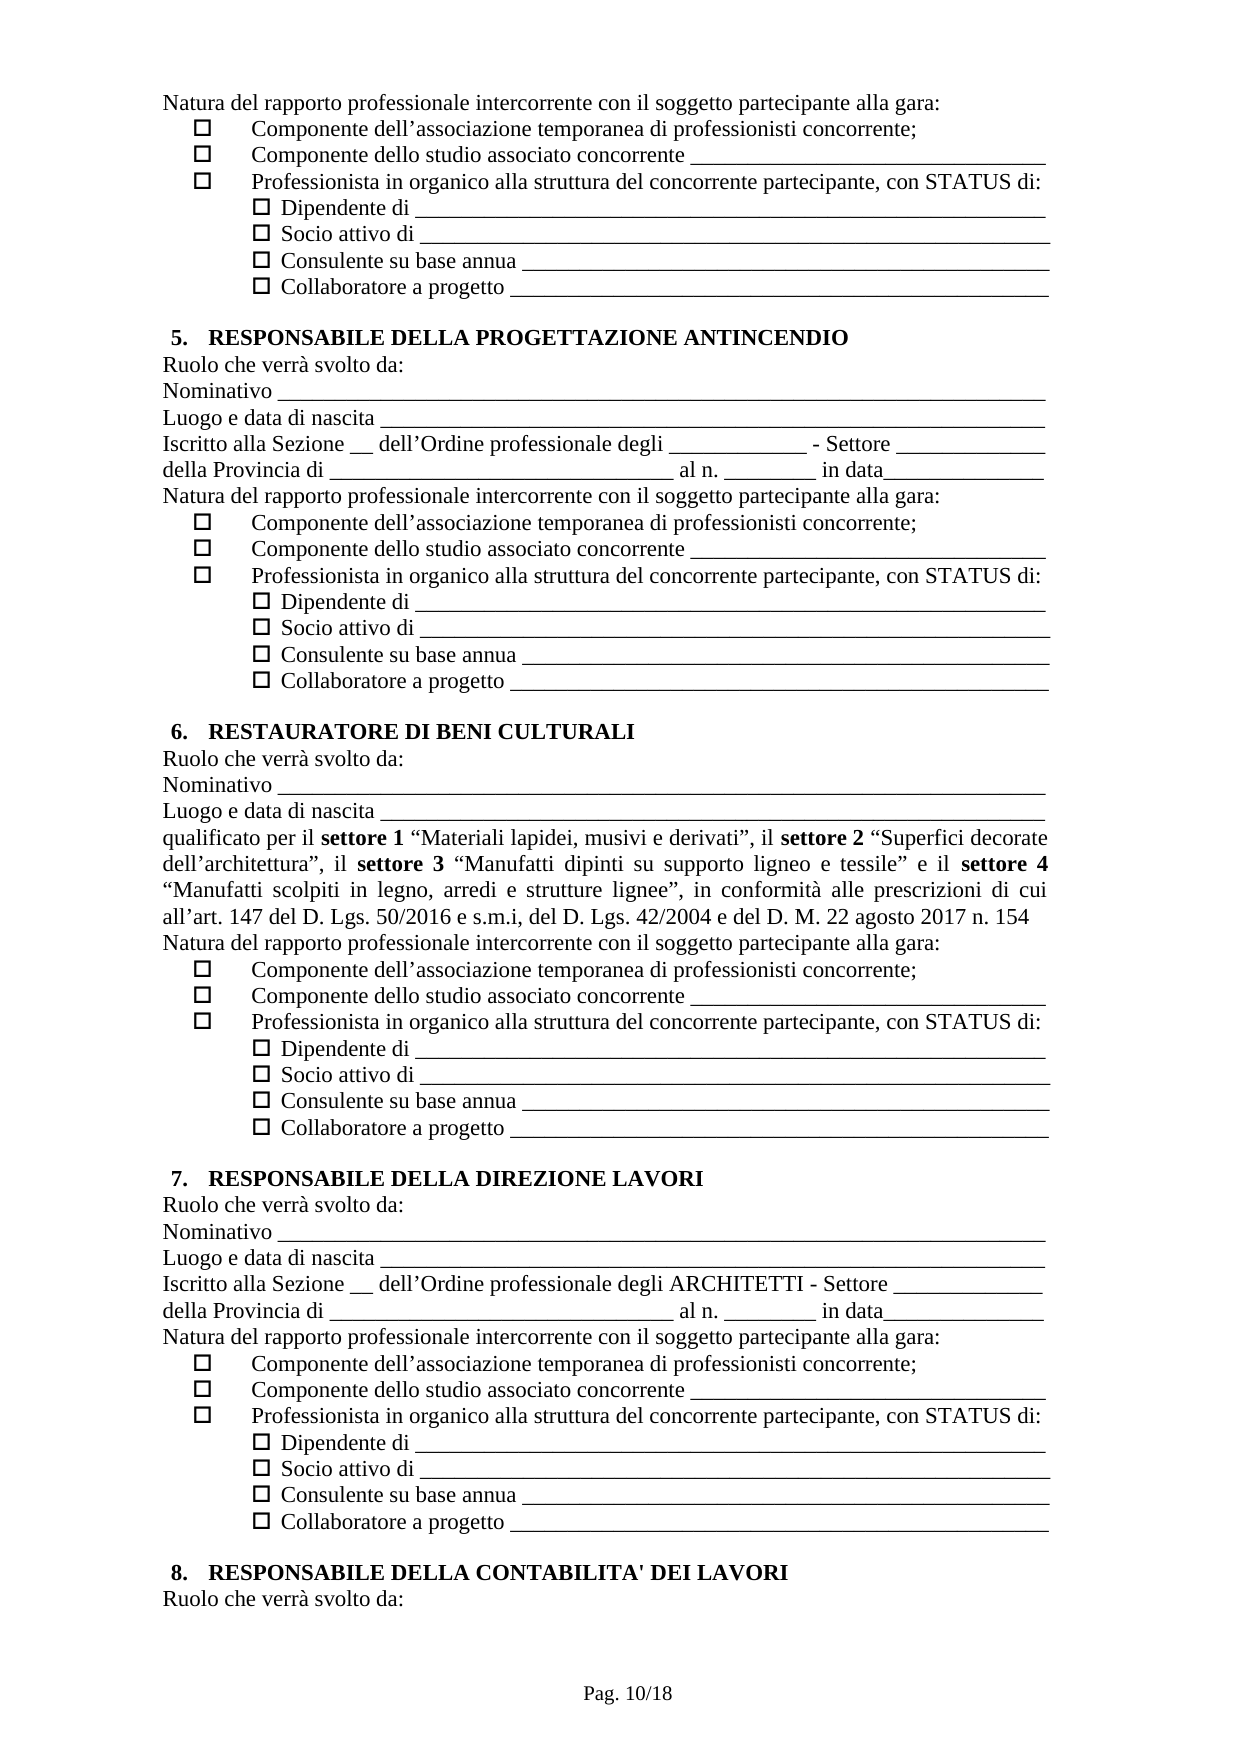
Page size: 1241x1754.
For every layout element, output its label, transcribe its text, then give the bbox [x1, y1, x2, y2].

list Collaboratore a progetto _______________________________________________ [251, 1114, 1146, 1140]
text della Provincia di ______________________________ al n. ________ in data______________ [162, 1297, 1146, 1323]
list Socio attivo di _______________________________________________________ [251, 614, 1146, 641]
list Consulente su base annua ______________________________________________ [251, 1087, 1146, 1114]
list RESPONSABILE DELLA DIREZIONE LAVORI [171, 1165, 1152, 1191]
list Socio attivo di _______________________________________________________ [251, 1455, 1146, 1481]
list Dipendente di _______________________________________________________ [251, 194, 1146, 220]
list Consulente su base annua ______________________________________________ [251, 247, 1146, 273]
text natura del rapporto professionale intercorrente con il soggetto partecipante alla gara: [162, 929, 1146, 956]
list Dipendente di _______________________________________________________ [251, 1035, 1146, 1061]
list Professionista in organico alla struttura del concorrente partecipante, con STATUS di: [192, 168, 1146, 194]
list Componente dell’associazione temporanea di professionisti concorrente; [192, 956, 1146, 982]
list Componente dell’associazione temporanea di professionisti concorrente; [192, 1349, 1146, 1376]
text qualificato per il settore 1 “Materiali lapidei, musivi e derivati”, il settore 2 “Superfici decorate dell’architettura”, il settore 3 “Manufatti dipinti su supporto ligneo e tessile” e il settore 4 “Manufatti scolpiti in legno, arredi e strutture lignee”, in conformità alle prescrizioni di cui all’art. 147 del D. Lgs. 50/2016 e s.m.i, del D. Lgs. 42/2004 e del D. M. 22 agosto 2017 n. 154 [162, 824, 1048, 929]
list Socio attivo di _______________________________________________________ [251, 1061, 1146, 1087]
text luogo e data di nascita __________________________________________________________ [162, 797, 1146, 824]
list Componente dell’associazione temporanea di professionisti concorrente; [192, 115, 1146, 141]
list Consulente su base annua ______________________________________________ [251, 1481, 1146, 1508]
text natura del rapporto professionale intercorrente con il soggetto partecipante alla gara: [162, 89, 1146, 115]
list RESTAURATORE DI BENI CULTURALI [171, 718, 1152, 745]
list RESPONSABILE DELLA PROGETTAZIONE ANTINCENDIO [171, 324, 1152, 351]
list Consulente su base annua ______________________________________________ [251, 641, 1146, 667]
text della Provincia di ______________________________ al n. ________ in data______________ [162, 456, 1146, 483]
list Dipendente di _______________________________________________________ [251, 1429, 1146, 1455]
list Professionista in organico alla struttura del concorrente partecipante, con STATUS di: [192, 1008, 1146, 1035]
text natura del rapporto professionale intercorrente con il soggetto partecipante alla gara: [162, 1323, 1146, 1349]
list Collaboratore a progetto _______________________________________________ [251, 273, 1146, 299]
text Iscritto alla Sezione __ dell’Ordine professionale degli ____________ - Settore _____________ [162, 430, 1146, 456]
list Componente dello studio associato concorrente _______________________________ [192, 535, 1146, 562]
text Iscritto alla Sezione __ dell’Ordine professionale degli ARCHITETTI - Settore _____________ [162, 1271, 1146, 1297]
text Ruolo che verrà svolto da: [162, 351, 1146, 377]
list Collaboratore a progetto _______________________________________________ [251, 1508, 1146, 1534]
text natura del rapporto professionale intercorrente con il soggetto partecipante alla gara: [162, 483, 1146, 509]
list Professionista in organico alla struttura del concorrente partecipante, con STATUS di: [192, 1402, 1146, 1429]
text nominativo ___________________________________________________________________ [162, 377, 1146, 403]
list Collaboratore a progetto _______________________________________________ [251, 667, 1146, 693]
list Professionista in organico alla struttura del concorrente partecipante, con STATUS di: [192, 562, 1146, 588]
text nominativo ___________________________________________________________________ [162, 1218, 1146, 1244]
list RESPONSABILE DELLA CONTABILITA' DEI LAVORI [171, 1559, 1152, 1585]
list Componente dello studio associato concorrente _______________________________ [192, 1376, 1146, 1402]
text luogo e data di nascita __________________________________________________________ [162, 1244, 1146, 1271]
text nominativo ___________________________________________________________________ [162, 771, 1146, 797]
list Dipendente di _______________________________________________________ [251, 588, 1146, 614]
text luogo e data di nascita __________________________________________________________ [162, 403, 1146, 430]
text Ruolo che verrà svolto da: [162, 745, 1146, 771]
list Componente dello studio associato concorrente _______________________________ [192, 982, 1146, 1008]
list Socio attivo di _______________________________________________________ [251, 220, 1146, 247]
text Ruolo che verrà svolto da: [162, 1585, 1146, 1612]
list Componente dell’associazione temporanea di professionisti concorrente; [192, 509, 1146, 535]
text Ruolo che verrà svolto da: [162, 1191, 1146, 1218]
list Componente dello studio associato concorrente _______________________________ [192, 141, 1146, 168]
